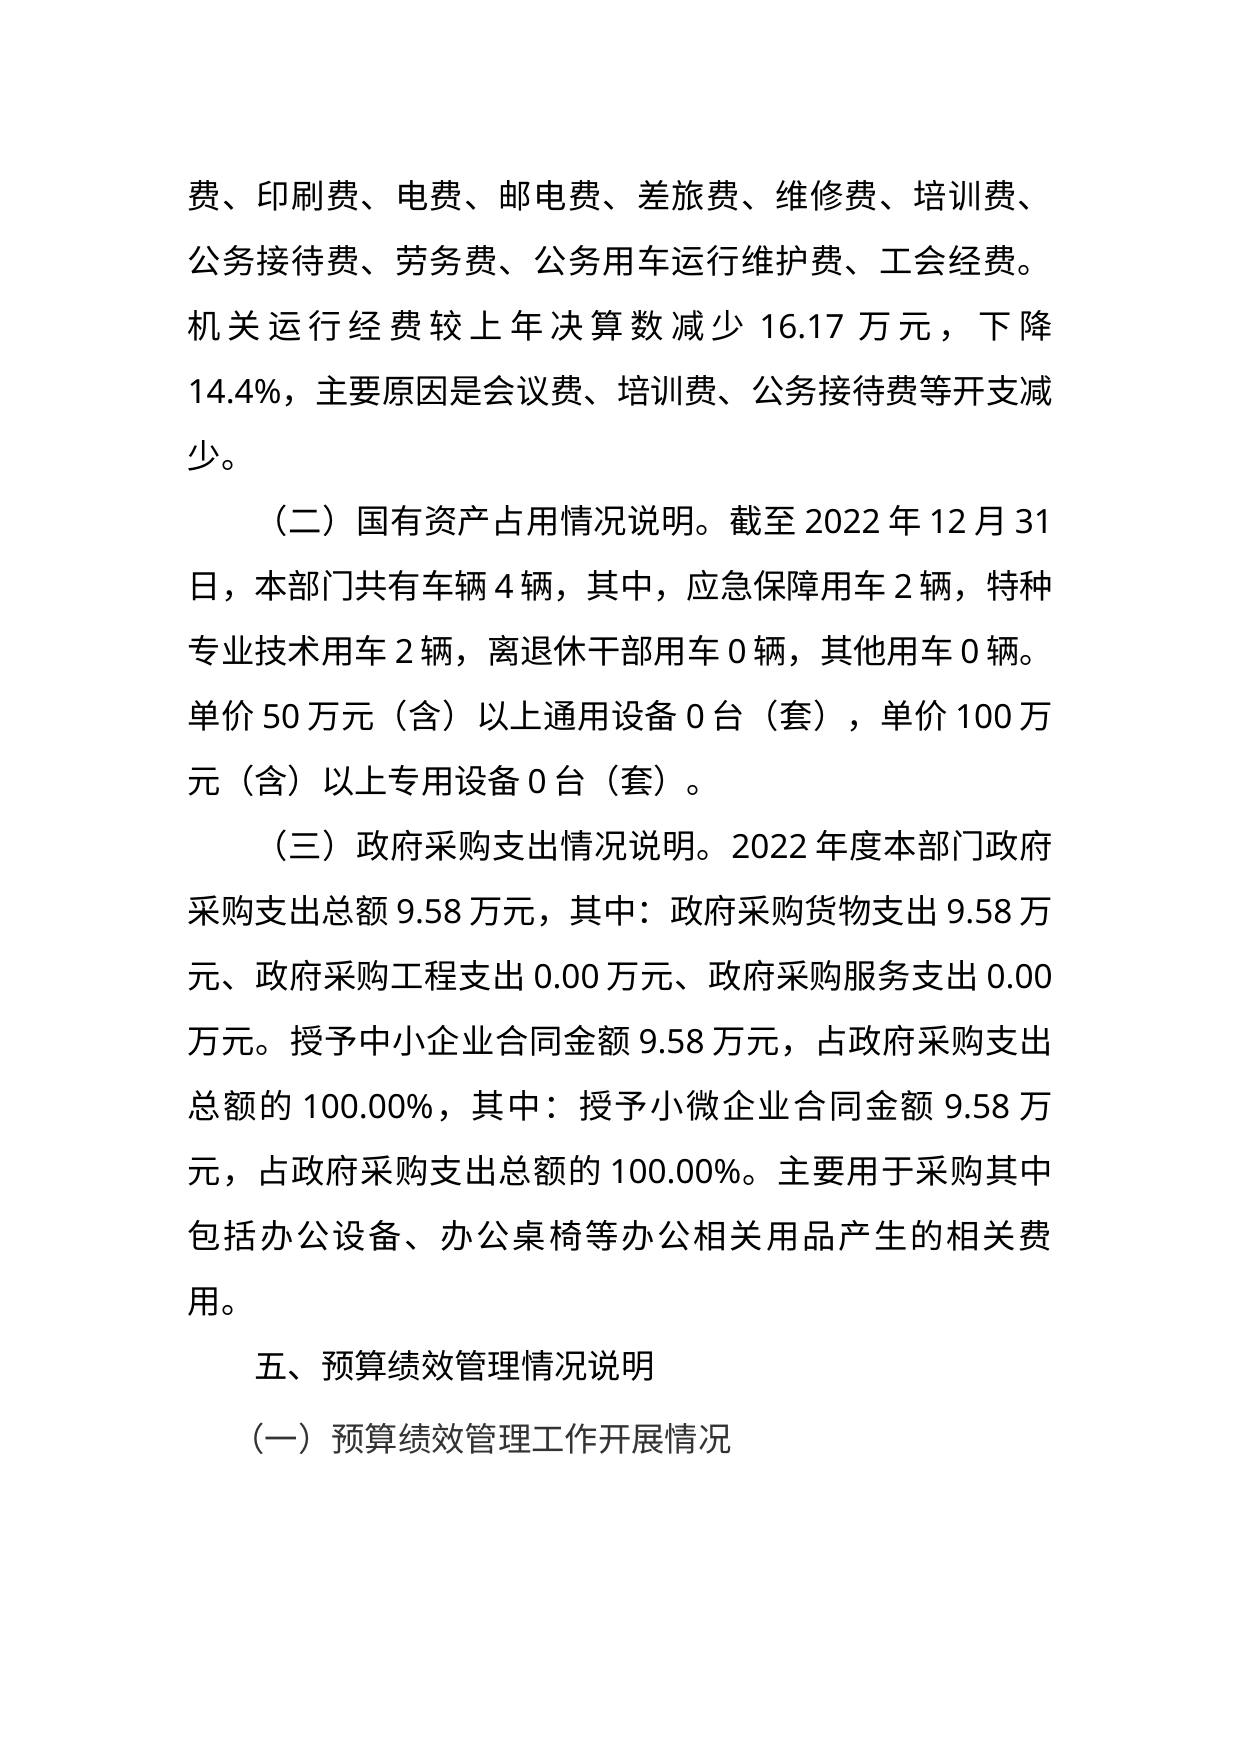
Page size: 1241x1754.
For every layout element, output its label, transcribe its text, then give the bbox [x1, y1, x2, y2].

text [187, 162, 1053, 487]
text （三）政府采购支出情况说明。2022年度本部门政府采购支出总额9.58万元，其中：政府采购货物支出9.58万元、政府采购工程支出0.00万元、政府采购服务支出0.00万元。授予中小企业合同金额9.58万元，占政府采购支出总额的100.00%，其中：授予小微企业合同金额9.58万元，占政府采购支出总额的100.00%。主要用于采购其中包括办公设备、办公桌椅等办公相关用品产生的相关费用。 [187, 812, 1053, 1332]
text （二）国有资产占用情况说明。截至2022年12月31日，本部门共有车辆4辆，其中，应急保障用车2辆，特种专业技术用车2辆，离退休干部用车0辆，其他用车0辆。单价50万元（含）以上通用设备0台（套），单价100万元（含）以上专用设备0台（套）。 [187, 487, 1053, 812]
text （一）预算绩效管理工作开展情况 [187, 1405, 1053, 1470]
list 五、预算绩效管理情况说明 [187, 1332, 1053, 1397]
